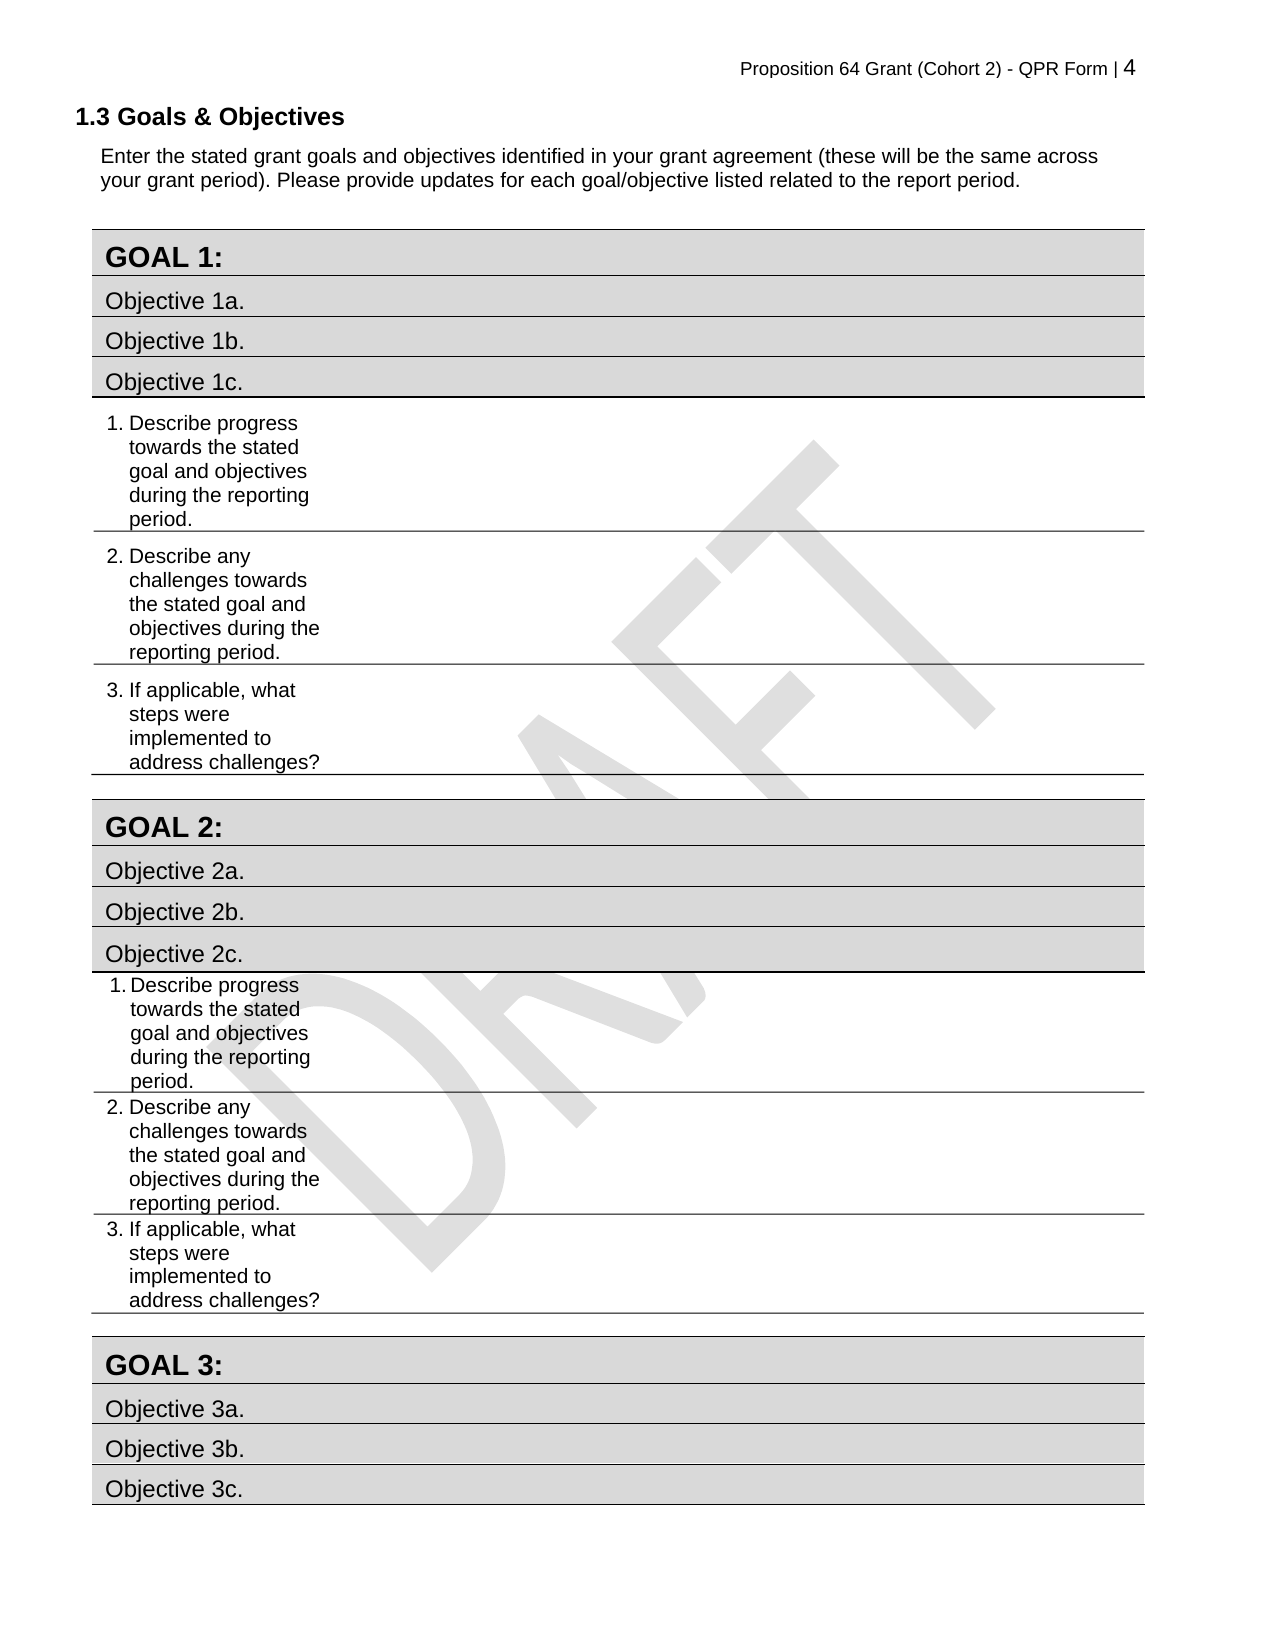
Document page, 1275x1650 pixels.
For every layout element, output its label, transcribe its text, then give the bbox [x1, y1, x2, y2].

table_cell Objective 3c. [92, 1465, 1144, 1504]
list Describe progress towards the stated goal and objectives during the reporting period. [109, 973, 311, 1091]
table_cell Objective 2c. [92, 927, 1144, 971]
table_cell Objective 1c. [92, 357, 1144, 396]
list Describe progress towards the stated goal and objectives during the reporting period. [106, 411, 310, 530]
text Enter the stated grant goals and objectives identified in your grant agreement (these will be the same across your grant period). Please provide updates for each goal/objective listed related to the report period. [100, 144, 1116, 192]
table_cell Objective 2b. [92, 887, 1144, 926]
list Describe any challenges towards the stated goal and objectives during the reporting period. [106, 544, 321, 663]
list If applicable, what steps were implemented to address challenges? [106, 1216, 320, 1312]
table_cell Objective 3a. [92, 1384, 1144, 1423]
list If applicable, what steps were implemented to address challenges? [106, 678, 320, 773]
table_cell Objective 3b. [92, 1424, 1144, 1463]
subtitle Goals & Objectives [75, 102, 1210, 131]
table_cell Objective 2a. [92, 846, 1144, 886]
table_header GOAL 2: [92, 800, 1144, 845]
table_header GOAL 1: [92, 230, 1144, 275]
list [106, 1094, 321, 1213]
table_cell Objective 1b. [92, 317, 1144, 356]
table_cell Objective 1a. [92, 276, 1144, 316]
table_header GOAL 3: [92, 1337, 1144, 1383]
